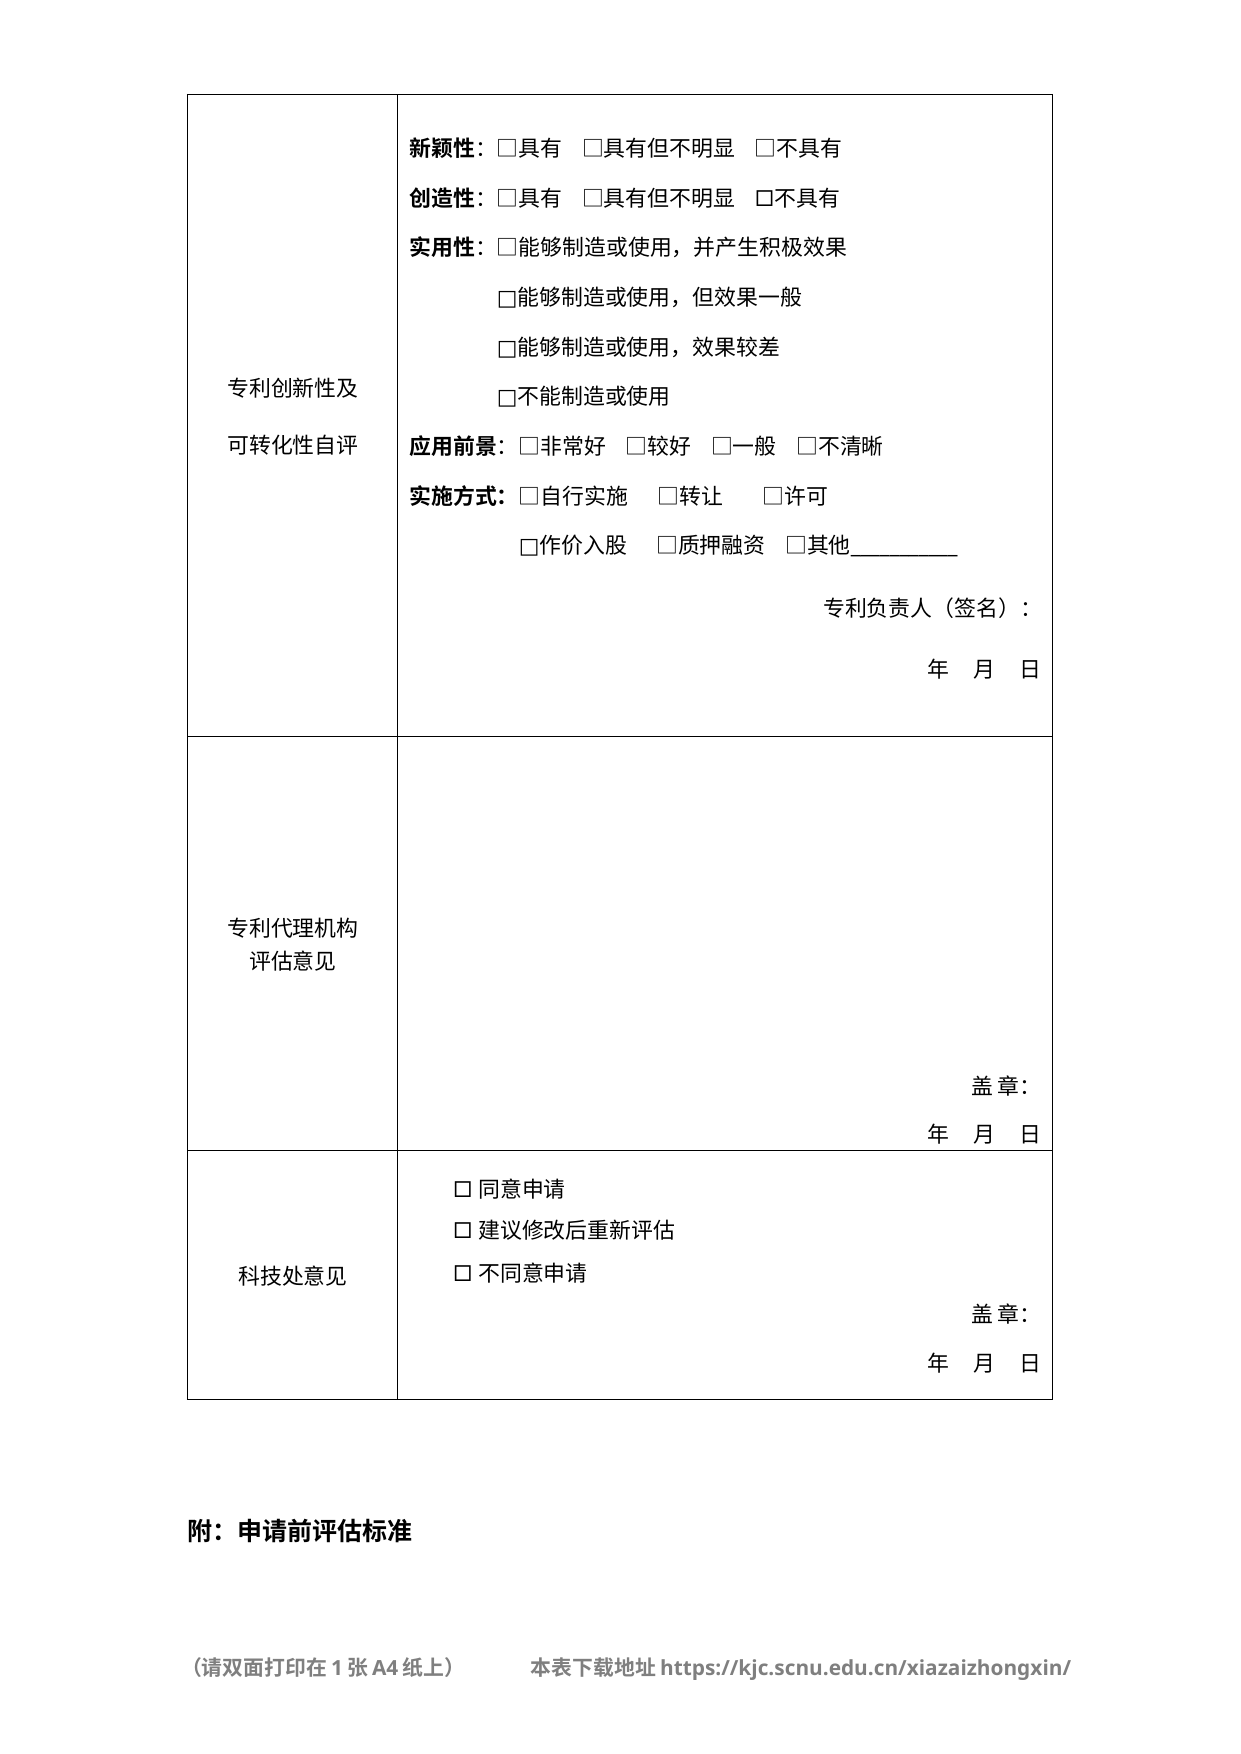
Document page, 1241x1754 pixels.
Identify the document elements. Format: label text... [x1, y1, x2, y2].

text 附：申请前评估标准 [187, 1497, 1053, 1562]
table_cell 专利代理机构 评估意见 [188, 737, 397, 1149]
table_cell 科技处意见 [188, 1151, 397, 1398]
table_cell 专利创新性及 可转化性自评 [188, 95, 397, 736]
table_cell 同意申请 建议修改后重新评估 不同意申请 盖 章： 年 月 日 [398, 1151, 1052, 1398]
table_cell 新颖性：□具有 □具有但不明显 □不具有 创造性：□具有 □具有但不明显 不具有 实用性：□能够制造或使用，并产生积极效果 □能够制造或使用，但效果一般 □能够制造或使用，效果较差 □不能制造或使用 应用前景：□非常好 □较好 □一般 □不清晰 实施方式：□自行实施 □转让 □许可 □作价入股 □质押融资 □其他___________ 专利负责人（签名）： 年 月 日 [398, 95, 1052, 736]
table_cell 盖 章： 年 月 日 [398, 737, 1052, 1149]
